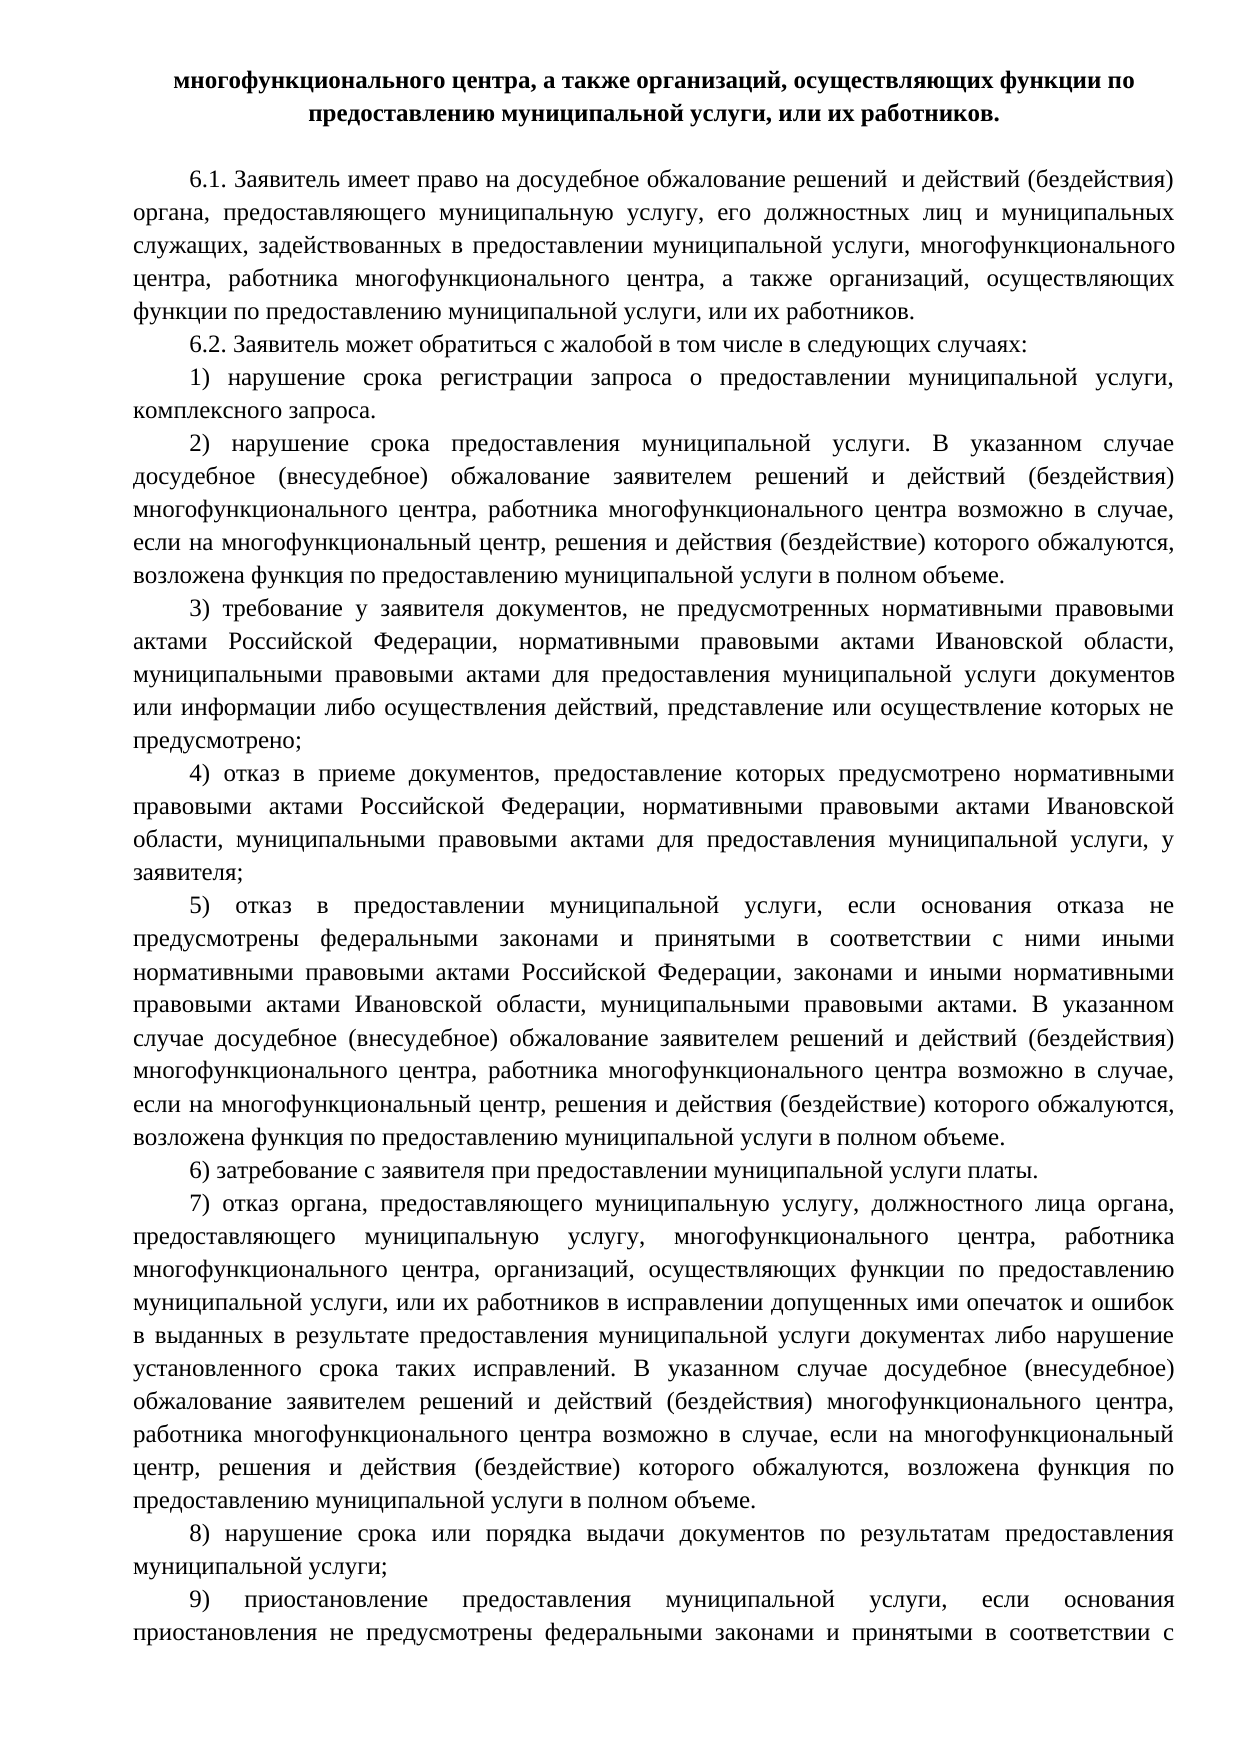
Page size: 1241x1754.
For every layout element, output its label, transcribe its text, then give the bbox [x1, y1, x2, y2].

text 8) нарушение срока или порядка выдачи документов по результатам предоставления муниципальной услуги; [133, 1518, 1175, 1580]
text 2) нарушение срока предоставления муниципальной услуги. В указанном случае досудебное (внесудебное) обжалование заявителем решений и действий (бездействия) многофункционального центра, работника многофункционального центра возможно в случае, если на многофункциональный центр, решения и действия (бездействие) которого обжалуются, возложена функция по предоставлению муниципальной услуги в полном объеме. [133, 428, 1175, 589]
text 1) нарушение срока регистрации запроса о предоставлении муниципальной услуги, комплексного запроса. [133, 362, 1175, 424]
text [133, 1584, 1175, 1646]
text 4) отказ в приеме документов, предоставление которых предусмотрено нормативными правовыми актами Российской Федерации, нормативными правовыми актами Ивановской области, муниципальными правовыми актами для предоставления муниципальной услуги, у заявителя; [133, 758, 1175, 886]
text 6.2. Заявитель может обратиться с жалобой в том числе в следующих случаях: [133, 329, 1175, 358]
text 6.1. Заявитель имеет право на досудебное обжалование решений и действий (бездействия) органа, предоставляющего муниципальную услугу, его должностных лиц и муниципальных служащих, задействованных в предоставлении муниципальной услуги, многофункционального центра, работника многофункционального центра, а также организаций, осуществляющих функции по предоставлению муниципальной услуги, или их работников. [133, 164, 1175, 325]
text 5) отказ в предоставлении муниципальной услуги, если основания отказа не предусмотрены федеральными законами и принятыми в соответствии с ними иными нормативными правовыми актами Российской Федерации, законами и иными нормативными правовыми актами Ивановской области, муниципальными правовыми актами. В указанном случае досудебное (внесудебное) обжалование заявителем решений и действий (бездействия) многофункционального центра, работника многофункционального центра возможно в случае, если на многофункциональный центр, решения и действия (бездействие) которого обжалуются, возложена функция по предоставлению муниципальной услуги в полном объеме. [133, 891, 1175, 1150]
text 7) отказ органа, предоставляющего муниципальную услугу, должностного лица органа, предоставляющего муниципальную услугу, многофункционального центра, работника многофункционального центра, организаций, осуществляющих функции по предоставлению муниципальной услуги, или их работников в исправлении допущенных ими опечаток и ошибок в выданных в результате предоставления муниципальной услуги документах либо нарушение установленного срока таких исправлений. В указанном случае досудебное (внесудебное) обжалование заявителем решений и действий (бездействия) многофункционального центра, работника многофункционального центра возможно в случае, если на многофункциональный центр, решения и действия (бездействие) которого обжалуются, возложена функция по предоставлению муниципальной услуги в полном объеме. [133, 1188, 1175, 1514]
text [133, 65, 1175, 127]
text 6) затребование с заявителя при предоставлении муниципальной услуги платы. [133, 1155, 1175, 1183]
text 3) требование у заявителя документов, не предусмотренных нормативными правовыми актами Российской Федерации, нормативными правовыми актами Ивановской области, муниципальными правовыми актами для предоставления муниципальной услуги документов или информации либо осуществления действий, представление или осуществление которых не предусмотрено; [133, 593, 1175, 754]
